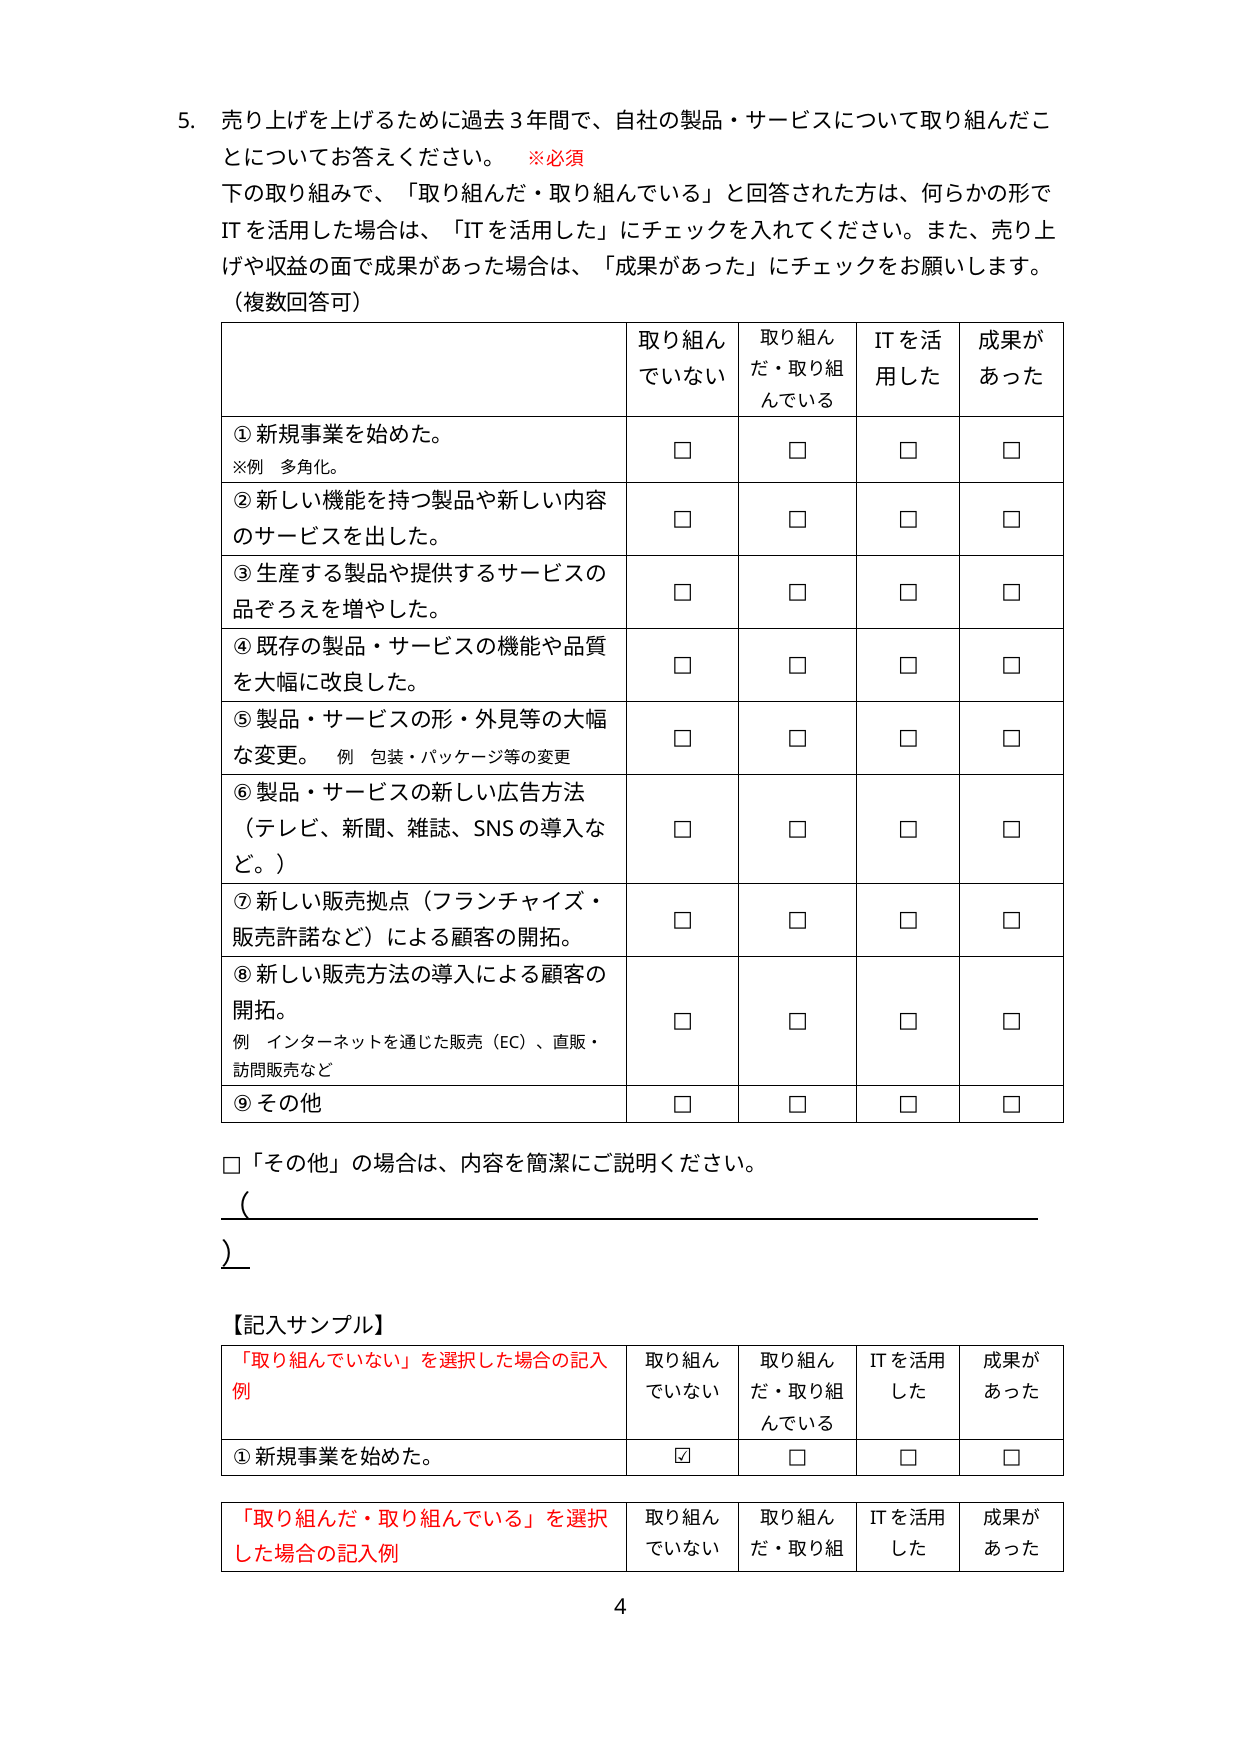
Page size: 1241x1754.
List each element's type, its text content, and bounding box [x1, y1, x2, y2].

table_cell □ [857, 702, 959, 773]
table_cell □ [739, 957, 856, 1085]
table_cell □ [960, 775, 1063, 883]
table_cell □ [857, 629, 959, 701]
table_cell □ [960, 884, 1063, 956]
table_header 成果があった [960, 1503, 1063, 1571]
table_cell □ [739, 556, 856, 628]
table_cell ⑦新しい販売拠点（フランチャイズ・販売許諾など）による顧客の開拓。 [222, 884, 626, 956]
table_cell □ [739, 417, 856, 482]
table_cell □ [857, 417, 959, 482]
table_cell □ [627, 884, 738, 956]
table_cell □ [857, 775, 959, 883]
table_cell □ [960, 1440, 1063, 1474]
text □「その他」の場合は、内容を簡潔にご説明ください。 [221, 1146, 1063, 1177]
table_cell □ [739, 629, 856, 701]
table_cell □ [960, 556, 1063, 628]
table_cell □ [960, 483, 1063, 555]
table_header 取り組んでいない [627, 1346, 738, 1439]
table_cell □ [857, 1086, 959, 1122]
table_cell ☑ [627, 1440, 738, 1474]
table_header 取り組んでいない [627, 1503, 738, 1571]
table_cell □ [739, 1086, 856, 1122]
table_header 取り組んだ・取り組んでいる [739, 1346, 856, 1439]
table_cell ②新しい機能を持つ製品や新しい内容のサービスを出した。 [222, 483, 626, 555]
table_cell □ [960, 417, 1063, 482]
table_header 「取り組んでいない」を選択した場合の記入例 [222, 1346, 626, 1439]
table_cell ⑤製品・サービスの形・外見等の大幅な変更。 例 包装・パッケージ等の変更 [222, 702, 626, 773]
table_header 成果があった [960, 1346, 1063, 1439]
table_cell ①新規事業を始めた。 [222, 1440, 626, 1474]
text （ ） [221, 1182, 1063, 1273]
table_header ITを活用した [857, 323, 959, 416]
table_header 成果があった [960, 323, 1063, 416]
table_cell □ [627, 1086, 738, 1122]
table_cell □ [960, 957, 1063, 1085]
table_header ITを活用した [857, 1346, 959, 1439]
table_cell □ [739, 775, 856, 883]
table_cell ①新規事業を始めた。 ※例 多角化。 [222, 417, 626, 482]
table_cell □ [739, 884, 856, 956]
table_cell □ [627, 775, 738, 883]
table_cell □ [857, 957, 959, 1085]
table_cell □ [857, 1440, 959, 1474]
table_header [222, 323, 626, 416]
table_cell ⑧新しい販売方法の導入による顧客の開拓。 例 インターネットを通じた販売（EC）、直販・訪問販売など [222, 957, 626, 1085]
table_cell □ [627, 629, 738, 701]
table_cell □ [627, 702, 738, 773]
table_cell □ [627, 483, 738, 555]
table_cell ⑨その他 [222, 1086, 626, 1122]
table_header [222, 1503, 626, 1571]
table_cell □ [627, 417, 738, 482]
table_header 取り組んでいない [627, 323, 738, 416]
table_cell □ [960, 629, 1063, 701]
table_cell □ [739, 1440, 856, 1474]
table_cell □ [739, 483, 856, 555]
list 売り上げを上げるために過去3年間で、自社の製品・サービスについて取り組んだことについてお答えください。 ※必須 下の取り組みで、「取り組んだ・取り組んでいる」と回答された方は、何らかの形でITを活用した場合は、「ITを活用した」にチェックを入れてください。また、売り上げや収益の面で成果があった場合は、「成果があった」にチェックをお願いします。（複数回答可） [177, 103, 1063, 317]
table_header 取り組んだ・取り組んでいる [739, 1503, 856, 1571]
table_cell ③生産する製品や提供するサービスの品ぞろえを増やした。 [222, 556, 626, 628]
table_cell ⑥製品・サービスの新しい広告方法（テレビ、新聞、雑誌、SNSの導入など。） [222, 775, 626, 883]
table_cell □ [627, 556, 738, 628]
table_header ITを活用した [857, 1503, 959, 1571]
table_header 取り組んだ・取り組んでいる [739, 323, 856, 416]
table_cell □ [857, 884, 959, 956]
table_cell □ [960, 1086, 1063, 1122]
table_cell □ [627, 957, 738, 1085]
table_cell □ [857, 483, 959, 555]
table_cell □ [960, 702, 1063, 773]
table_cell □ [739, 702, 856, 773]
table_cell □ [857, 556, 959, 628]
text 【記入サンプル】 [221, 1308, 1063, 1340]
table_cell ④既存の製品・サービスの機能や品質を大幅に改良した。 [222, 629, 626, 701]
